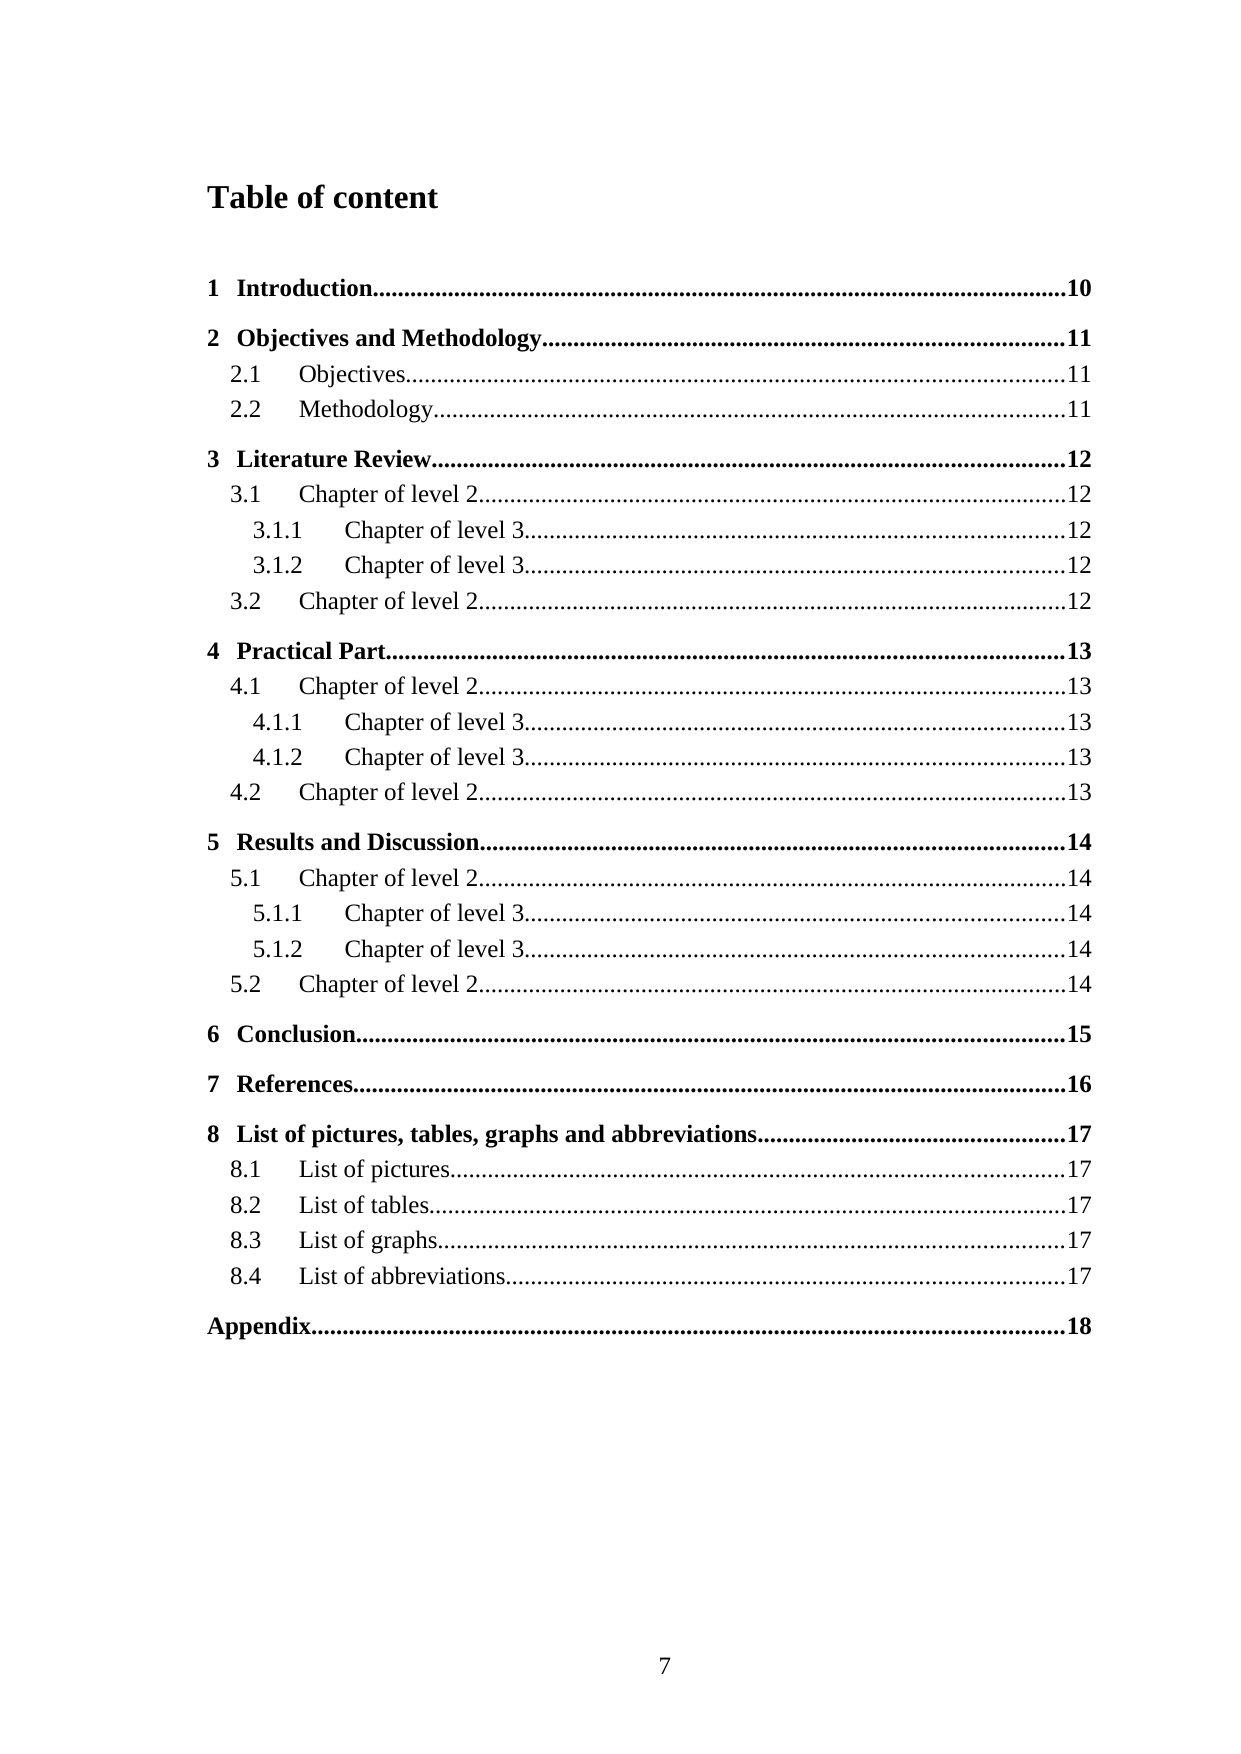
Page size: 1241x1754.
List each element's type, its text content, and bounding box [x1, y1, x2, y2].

text 5.1.2 Chapter of level 3 14 [253, 937, 1122, 962]
text 3.2 Chapter of level 2 12 [230, 589, 1122, 614]
text 8.3 List of graphs 17 [230, 1229, 1122, 1254]
text 3.1.2 Chapter of level 3 12 [253, 554, 1122, 579]
text 5 Results and Discussion 14 [207, 831, 1122, 856]
text 5.1.1 Chapter of level 3 14 [253, 902, 1122, 927]
text 2 Objectives and Methodology 11 [207, 327, 1122, 352]
text 4.1.2 Chapter of level 3 13 [253, 745, 1122, 770]
text 3 Literature Review 12 [207, 447, 1122, 472]
text 7 References 16 [207, 1072, 1122, 1097]
text 3.1.1 Chapter of level 3 12 [253, 518, 1122, 543]
text 8.1 List of pictures 17 [230, 1158, 1122, 1183]
text 2.2 Methodology 11 [230, 397, 1122, 422]
text 4.1 Chapter of level 2 13 [230, 674, 1122, 699]
text 4.2 Chapter of level 2 13 [230, 781, 1122, 806]
text 4.1.1 Chapter of level 3 13 [253, 710, 1122, 735]
text 8 List of pictures, tables, graphs and abbreviations 17 [207, 1122, 1122, 1147]
text 6 Conclusion 15 [207, 1022, 1122, 1047]
text Table of content [207, 177, 1122, 216]
text 1 Introduction 10 [207, 277, 1122, 302]
text 2.1 Objectives 11 [230, 362, 1122, 387]
text 8.4 List of abbreviations 17 [230, 1264, 1122, 1289]
text 8.2 List of tables 17 [230, 1193, 1122, 1218]
text 5.1 Chapter of level 2 14 [230, 866, 1122, 891]
text 5.2 Chapter of level 2 14 [230, 972, 1122, 997]
text 4 Practical Part 13 [207, 639, 1122, 664]
text Appendix 18 [207, 1314, 1122, 1339]
text 3.1 Chapter of level 2 12 [230, 483, 1122, 508]
